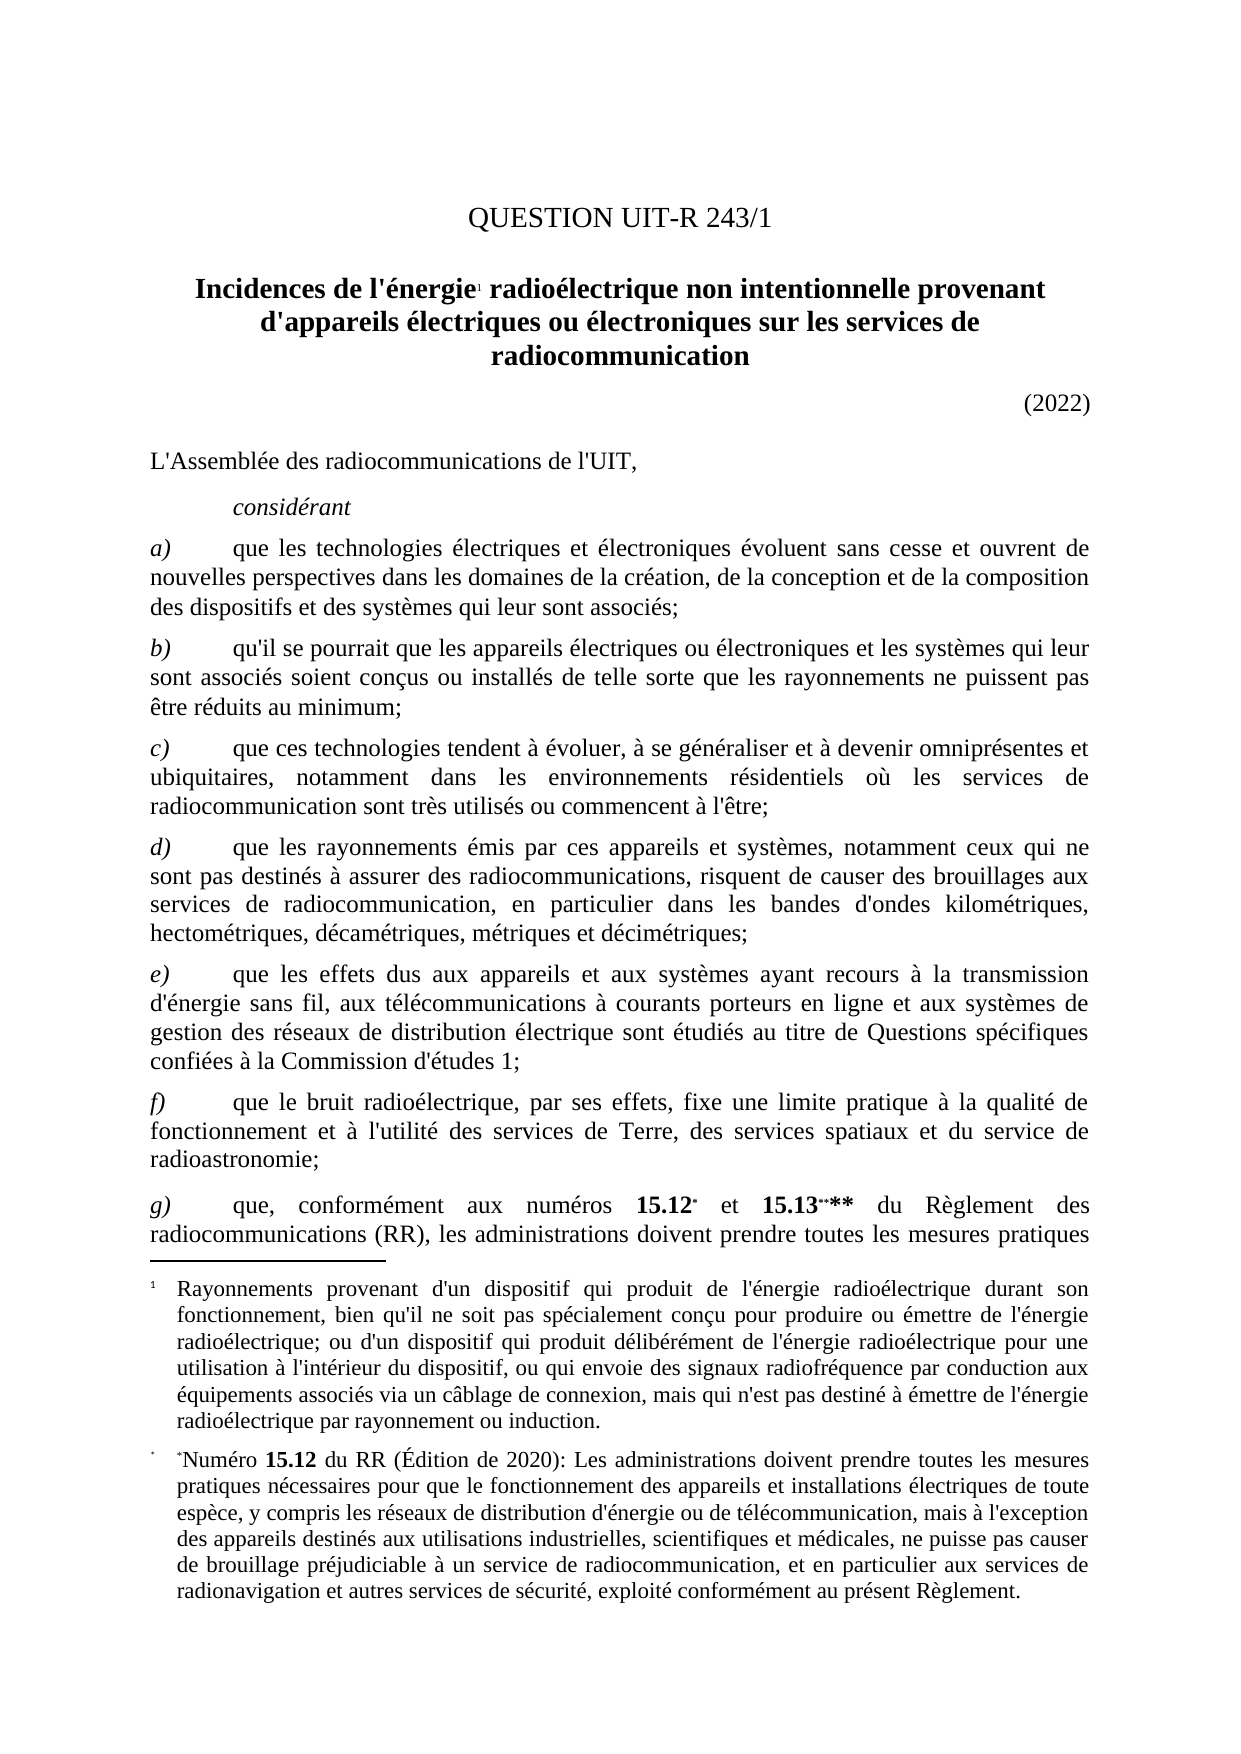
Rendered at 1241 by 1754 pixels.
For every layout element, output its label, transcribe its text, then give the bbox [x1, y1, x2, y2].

text a) que les technologies électriques et électroniques évoluent sans cesse et ouvrent de nouvelles perspectives dans les domaines de la création, de la conception et de la composition des dispositifs et des systèmes qui leur sont associés; [150, 533, 1090, 621]
text Question UIT-R 243/1 [150, 200, 1090, 233]
text (2022) [150, 388, 1090, 417]
title Incidences de l'énergie1 radioélectrique non intentionnelle provenant d'appareils électriques ou électroniques sur les services de radiocommunication [150, 271, 1090, 372]
text e) que les effets dus aux appareils et aux systèmes ayant recours à la transmission d'énergie sans fil, aux télécommunications à courants porteurs en ligne et aux systèmes de gestion des réseaux de distribution électrique sont étudiés au titre de Questions spécifiques confiées à la Commission d'études 1; [150, 959, 1090, 1074]
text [150, 1190, 1090, 1247]
text f) que le bruit radioélectrique, par ses effets, fixe une limite pratique à la qualité de fonctionnement et à l'utilité des services de Terre, des services spatiaux et du service de radioastronomie; [150, 1087, 1090, 1173]
text b) qu'il se pourrait que les appareils électriques ou électroniques et les systèmes qui leur sont associés soient conçus ou installés de telle sorte que les rayonnements ne puissent pas être réduits au minimum; [150, 633, 1090, 721]
text considérant [233, 492, 1090, 521]
text c) que ces technologies tendent à évoluer, à se généraliser et à devenir omniprésentes et ubiquitaires, notamment dans les environnements résidentiels où les services de radiocommunication sont très utilisés ou commencent à l'être; [150, 733, 1090, 819]
text d) que les rayonnements émis par ces appareils et systèmes, notamment ceux qui ne sont pas destinés à assurer des radiocommunications, risquent de causer des brouillages aux services de radiocommunication, en particulier dans les bandes d'ondes kilométriques, hectométriques, décamétriques, métriques et décimétriques; [150, 832, 1090, 947]
title L'Assemblée des radiocommunications de l'UIT, [150, 446, 1090, 475]
